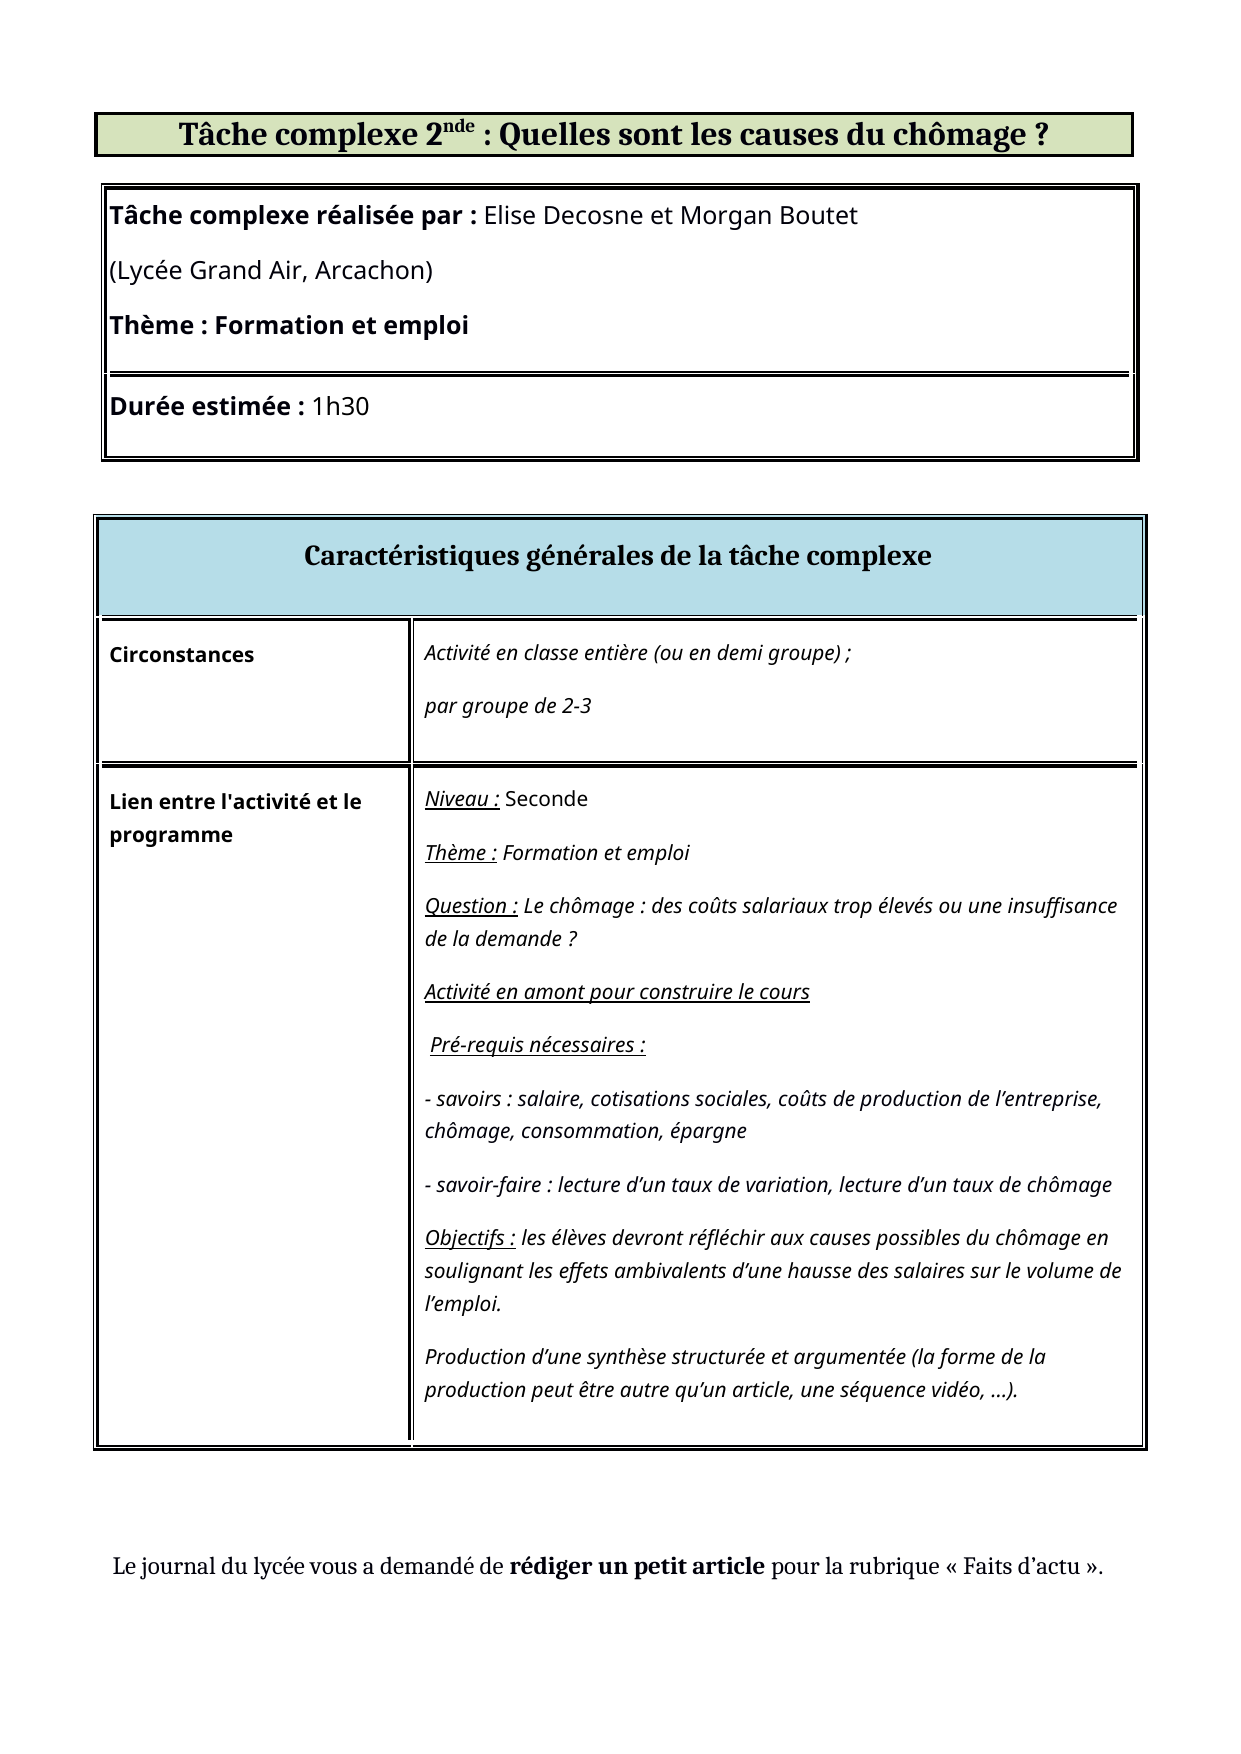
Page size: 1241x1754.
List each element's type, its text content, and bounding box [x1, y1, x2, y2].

text Tâche complexe 2nde : Quelles sont les causes du chômage ? [98, 115, 1131, 154]
table_cell Durée estimée : 1h30 [104, 371, 1136, 456]
table_header Tâche complexe réalisée par : Elise Decosne et Morgan Boutet (Lycée Grand Air, Arcachon) Thème : Formation et emploi [107, 190, 1133, 371]
table_cell Circonstances [96, 615, 411, 761]
table_cell Niveau : Seconde Thème : Formation et emploi Question : Le chômage : des coûts salariaux trop élevés ou une insuffisance de la demande ? Activité en amont pour construire le cours Pré-requis nécessaires : - savoirs : salaire, cotisations sociales, coûts de production de l’entreprise, chômage, consommation, épargne - savoir-faire : lecture d’un taux de variation, lecture d’un taux de chômage Objectifs : les élèves devront réfléchir aux causes possibles du chômage en soulignant les effets ambivalents d’une hausse des salaires sur le volume de l’emploi. Production d’une synthèse structurée et argumentée (la forme de la production peut être autre qu’un article, une séquence vidéo, …). [411, 761, 1145, 1445]
table_header Caractéristiques générales de la tâche complexe [99, 520, 1142, 615]
table_cell Lien entre l'activité et le programme [96, 761, 411, 1445]
table_cell Activité en classe entière (ou en demi groupe) ; par groupe de 2-3 [411, 615, 1145, 761]
text Le journal du lycée vous a demandé de rédiger un petit article pour la rubrique « Faits d’actu ». [112, 1552, 1128, 1581]
